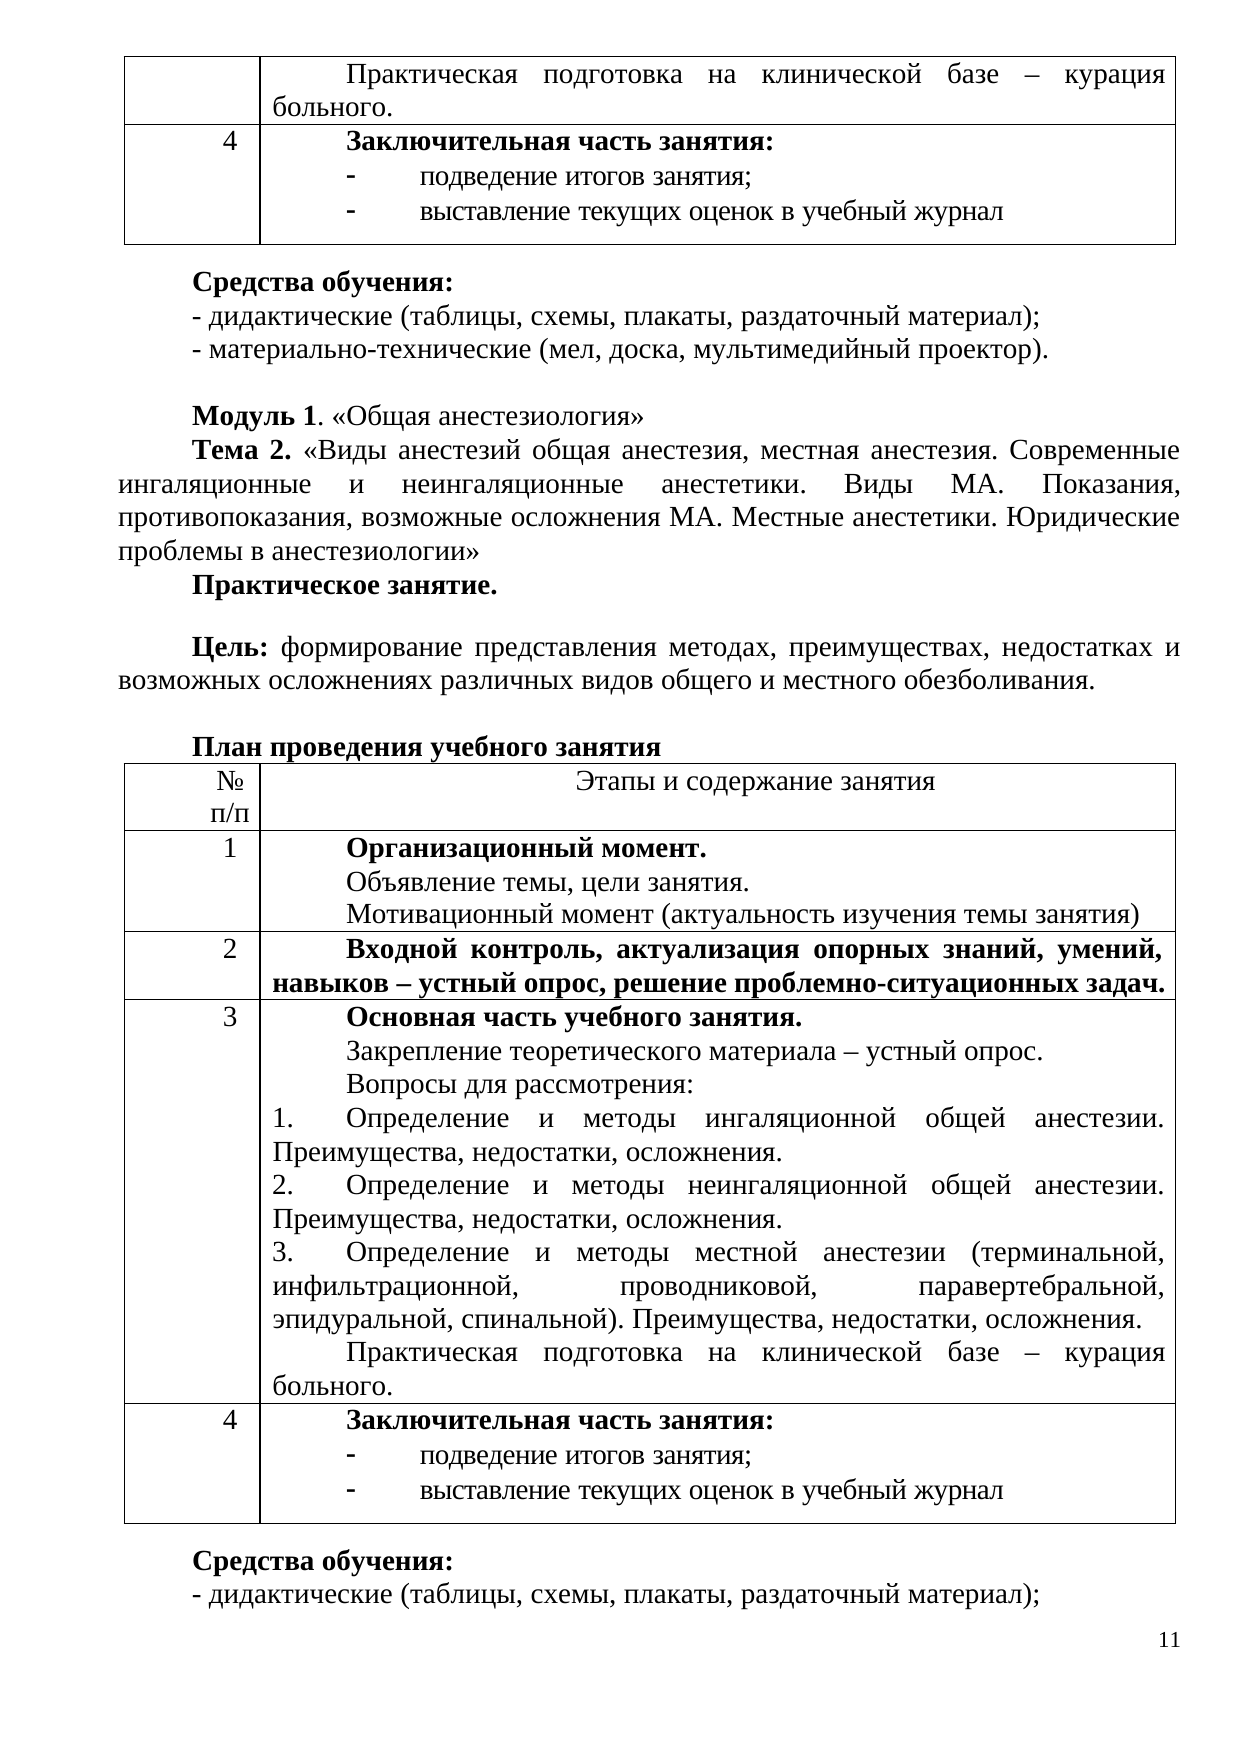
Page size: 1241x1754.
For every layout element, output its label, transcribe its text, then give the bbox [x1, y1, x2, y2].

list дидактические (таблицы, схемы, плакаты, раздаточный материал); [192, 1577, 1192, 1610]
table_cell Заключительная часть занятия: подведение итогов занятия; выставление текущих оценок в учебный журнал [261, 1404, 1175, 1523]
table_header № п/п [125, 764, 259, 830]
table_cell Входной контроль, актуализация опорных знаний, умений, навыков – устный опрос, решение проблемно-ситуационных задач. [261, 932, 1175, 999]
table_cell Основная часть учебного занятия. Закрепление теоретического материала – устный опрос. Вопросы для рассмотрения: Определение и методы ингаляционной общей анестезии. Преимущества, недостатки, осложнения. Определение и методы неингаляционной общей анестезии. Преимущества, недостатки, осложнения. Определение и методы местной анестезии (терминальной, инфильтрационной, проводниковой, паравертебральной, эпидуральной, спинальной). Преимущества, недостатки, осложнения. Практическая подготовка на клинической базе – курация больного. [261, 1000, 1175, 1402]
text Практическое занятие. [192, 567, 1192, 601]
text Средства обучения: [192, 1543, 1192, 1577]
table_cell 1 [125, 831, 259, 931]
table_header [125, 57, 259, 123]
table_header Этапы и содержание занятия [261, 764, 1175, 830]
table_cell 4 [125, 125, 259, 244]
text Цель: формирование представления методах, преимуществах, недостатках и возможных осложнениях различных видов общего и местного обезболивания. [118, 629, 1181, 696]
table_cell Заключительная часть занятия: подведение итогов занятия; выставление текущих оценок в учебный журнал [261, 125, 1175, 244]
list материально-технические (мел, доска, мультимедийный проектор). [192, 332, 1192, 365]
text Модуль 1. «Общая анестезиология» [192, 399, 1192, 432]
text Средства обучения: [192, 265, 1192, 298]
table_cell Организационный момент. Объявление темы, цели занятия. Мотивационный момент (актуальность изучения темы занятия) [261, 831, 1175, 931]
table_cell 2 [125, 932, 259, 999]
table_cell 4 [125, 1404, 259, 1523]
text План проведения учебного занятия [192, 729, 1192, 763]
table_header Практическая подготовка на клинической базе – курация больного. [261, 57, 1175, 123]
text Тема 2. «Виды анестезий общая анестезия, местная анестезия. Современные ингаляционные и неингаляционные анестетики. Виды МА. Показания, противопоказания, возможные осложнения МА. Местные анестетики. Юридические проблемы в анестезиологии» [118, 432, 1181, 567]
list дидактические (таблицы, схемы, плакаты, раздаточный материал); [192, 298, 1192, 332]
table_cell 3 [125, 1000, 259, 1402]
